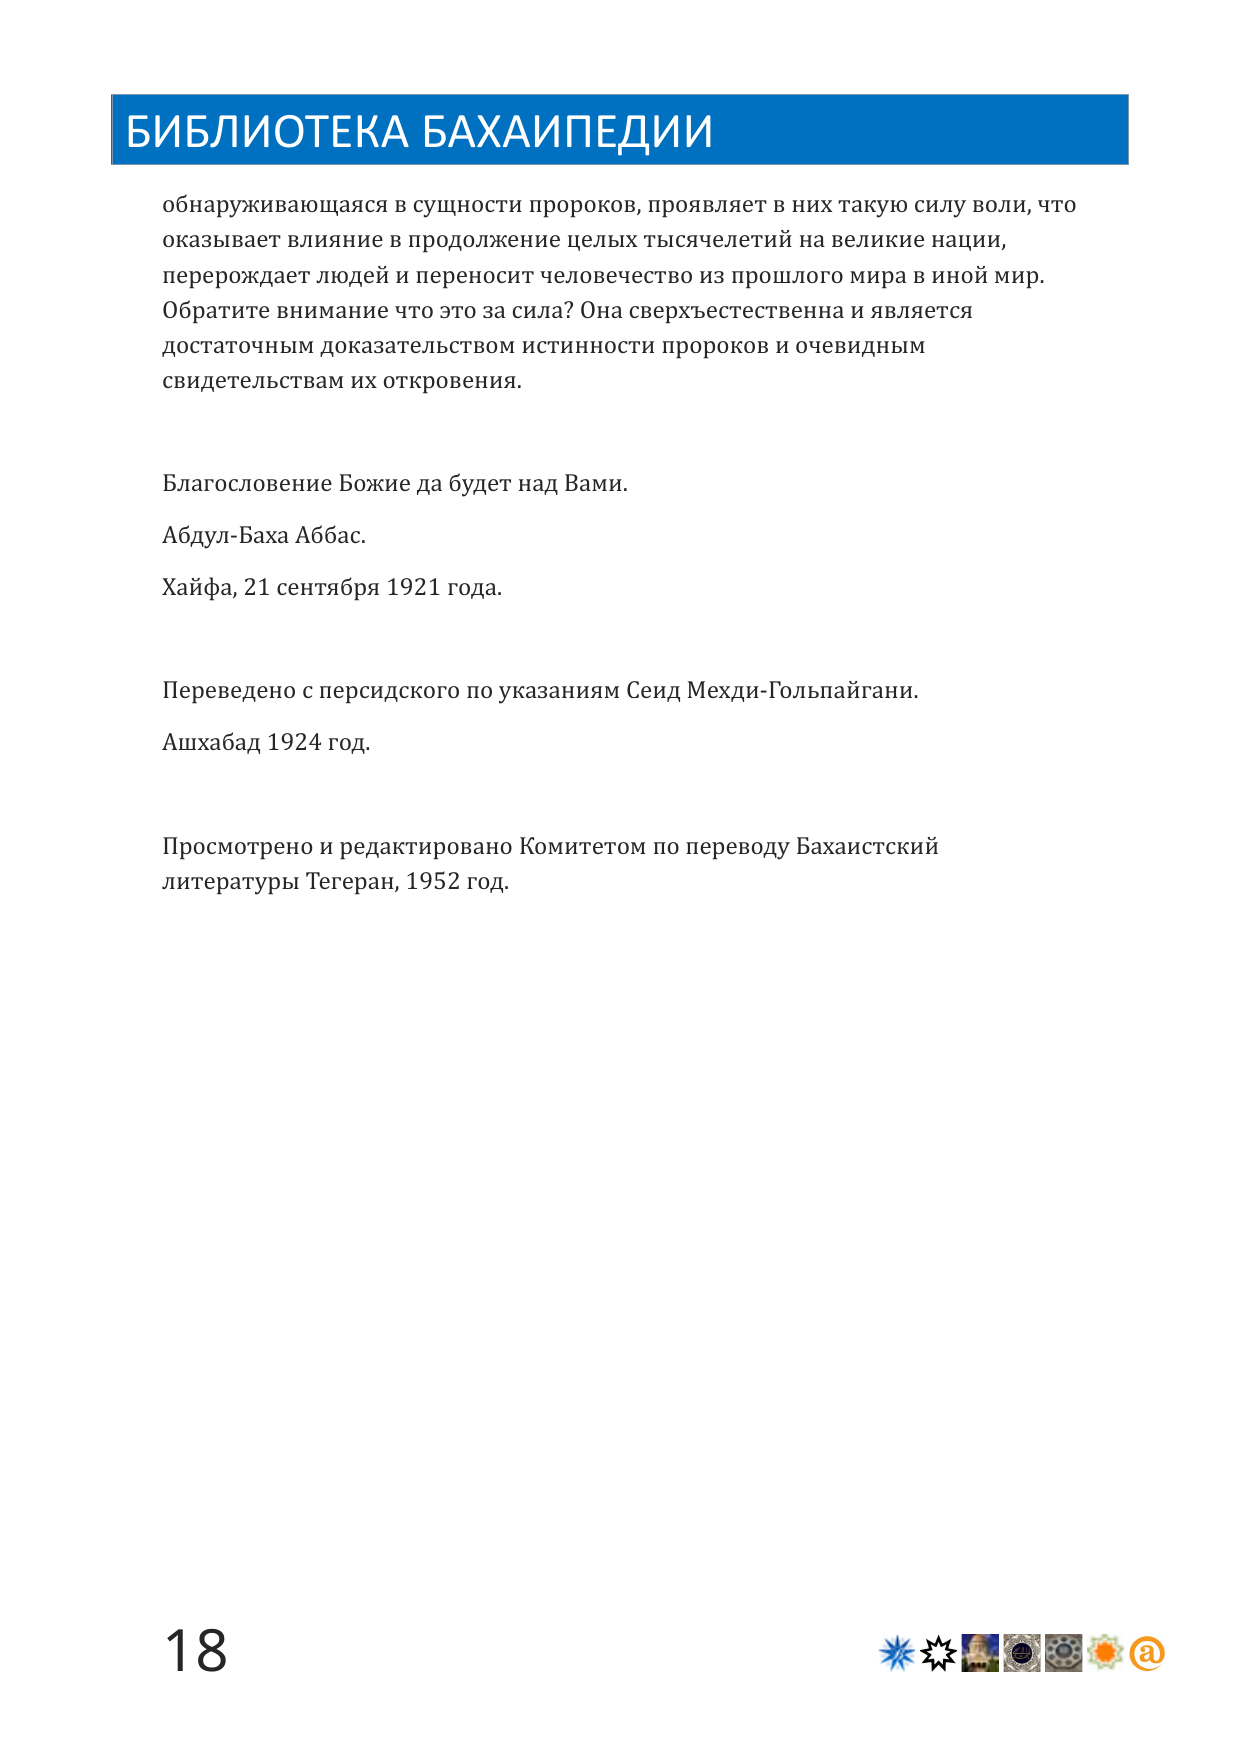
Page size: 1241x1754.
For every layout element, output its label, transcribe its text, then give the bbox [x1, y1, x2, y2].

picture [961, 1634, 999, 1672]
text Просмотрено и редактировано Комитетом по переводу Бахаистский литературы Тегеран, 1952 год. [162, 831, 1078, 895]
picture [1045, 1634, 1083, 1672]
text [162, 189, 1078, 394]
picture [1003, 1634, 1041, 1672]
picture [878, 1634, 916, 1672]
picture [1087, 1634, 1125, 1672]
text Благословение Божие да будет над Вами. [162, 468, 1078, 497]
text Ашхабад 1924 год. [162, 727, 1078, 756]
text Абдул-Баха Аббас. [162, 520, 1078, 549]
picture [1128, 1635, 1166, 1672]
picture [920, 1634, 958, 1672]
text Переведено с персидского по указаниям Сеид Мехди-Гольпайгани. [162, 675, 1078, 704]
text Хайфа, 21 сентября 1921 года. [162, 572, 1078, 601]
